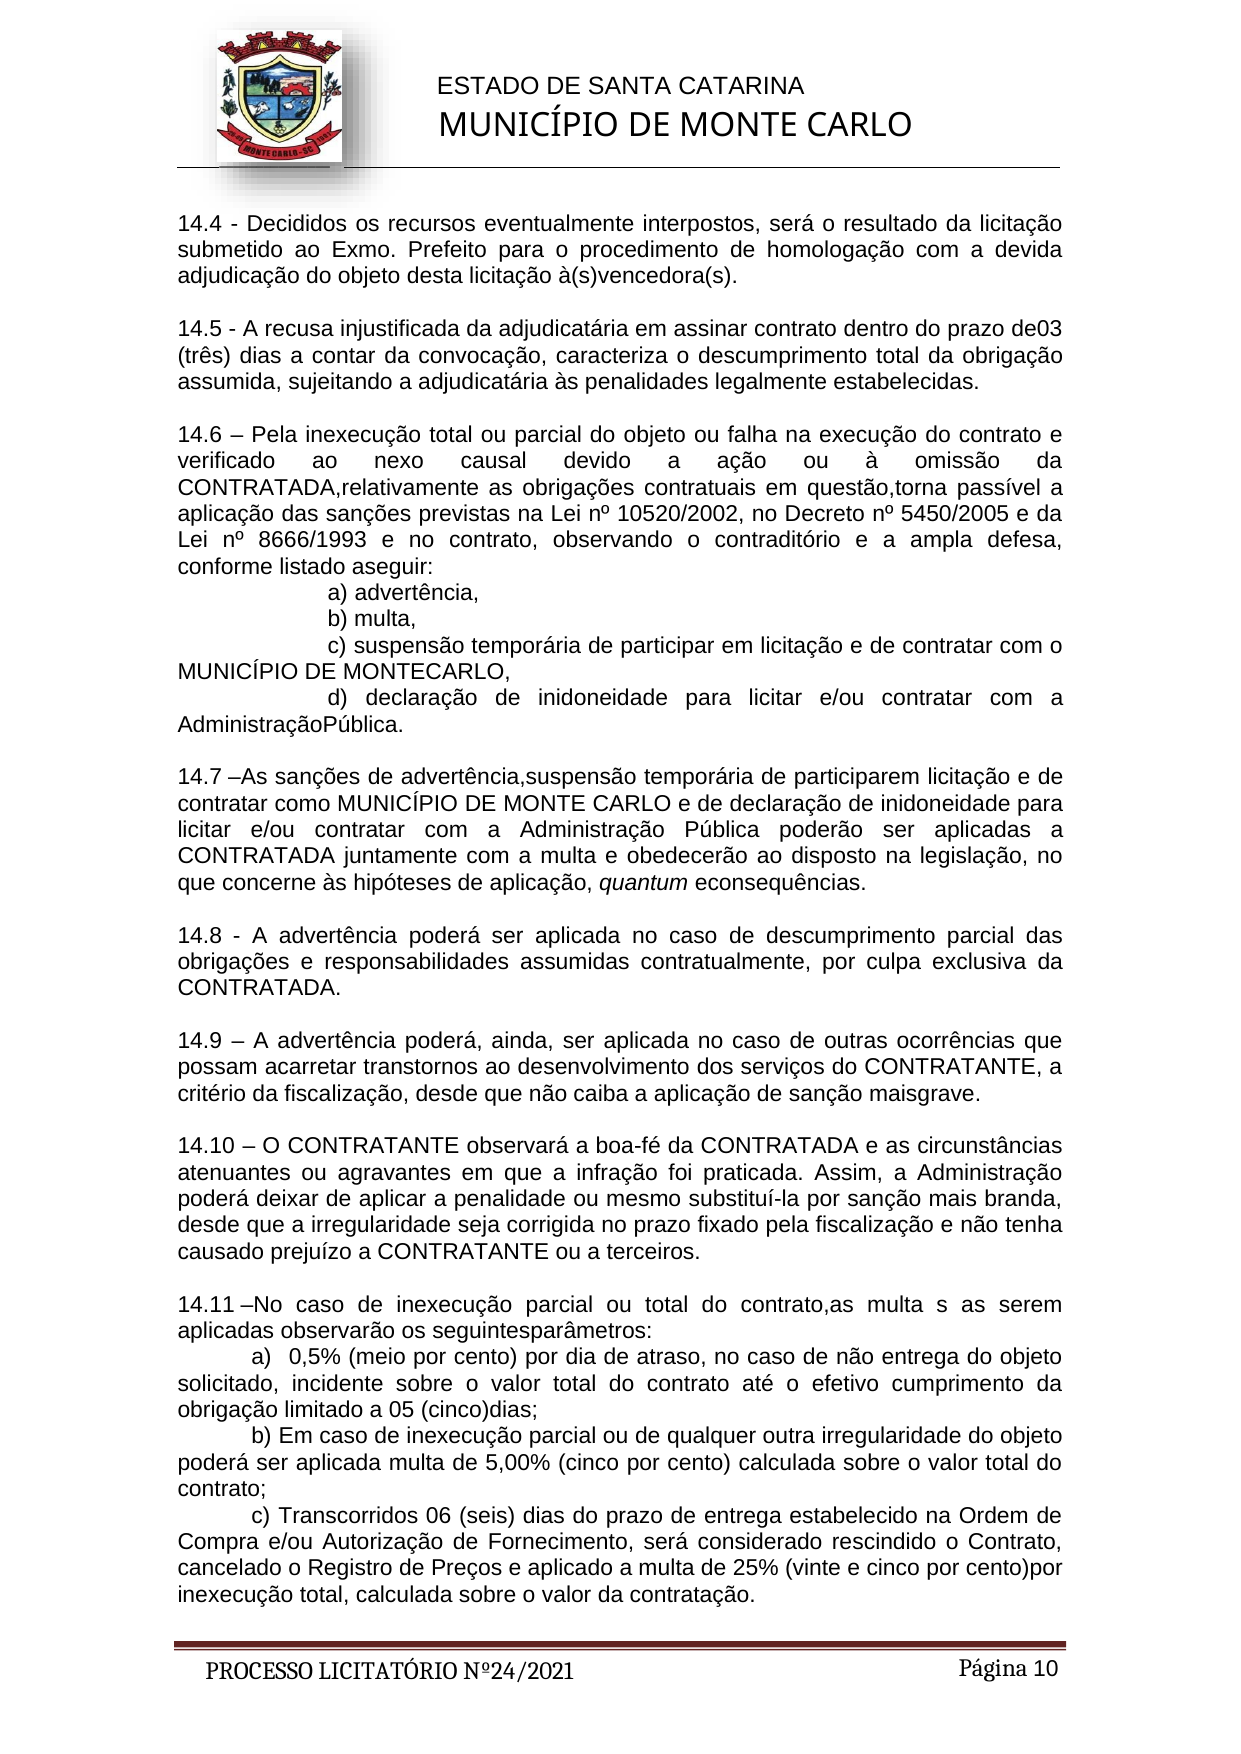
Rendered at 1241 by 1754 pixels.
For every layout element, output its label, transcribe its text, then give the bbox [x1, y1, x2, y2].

list - Decididos os recursos eventualmente interpostos, será o resultado da licitação submetido ao Exmo. Prefeito para o procedimento de homologação com a devida adjudicação do objeto desta licitação à(s)vencedora(s). [177, 210, 1063, 289]
list – A advertência poderá, ainda, ser aplicada no caso de outras ocorrências que possam acarretar transtornos ao desenvolvimento dos serviços do CONTRATANTE, a critério da fiscalização, desde que não caiba a aplicação de sanção maisgrave. [177, 1027, 1063, 1106]
list - A advertência poderá ser aplicada no caso de descumprimento parcial das obrigações e responsabilidades assumidas contratualmente, por culpa exclusiva da CONTRATADA. [177, 922, 1063, 1001]
list –As sanções de advertência,suspensão temporária de participarem licitação e de contratar como MUNICÍPIO DE MONTE CARLO e de declaração de inidoneidade para licitar e/ou contratar com a Administração Pública poderão ser aplicadas a CONTRATADA juntamente com a multa e obedecerão ao disposto na legislação, no que concerne às hipóteses de aplicação, quantum econsequências. [177, 763, 1064, 895]
list declaração de inidoneidade para licitar e/ou contratar com a AdministraçãoPública. [177, 684, 1063, 737]
subtitle ESTADO DE SANTA CATARINA [437, 71, 1090, 100]
picture [185, 0, 407, 210]
list - A recusa injustificada da adjudicatária em assinar contrato dentro do prazo de03 (três) dias a contar da convocação, caracteriza o descumprimento total da obrigação assumida, sujeitando a adjudicatária às penalidades legalmente estabelecidas. [177, 315, 1064, 394]
list Transcorridos 06 (seis) dias do prazo de entrega estabelecido na Ordem de Compra e/ou Autorização de Fornecimento, será considerado rescindido o Contrato, cancelado o Registro de Preços e aplicado a multa de 25% (vinte e cinco por cento)por inexecução total, calculada sobre o valor da contratação. [177, 1502, 1063, 1607]
list suspensão temporária de participar em licitação e de contratar com o MUNICÍPIO DE MONTECARLO, [177, 632, 1063, 684]
list – Pela inexecução total ou parcial do objeto ou falha na execução do contrato e verificado ao nexo causal devido a ação ou à omissão da CONTRATADA,relativamente as obrigações contratuais em questão,torna passível a aplicação das sanções previstas na Lei nº 10520/2002, no Decreto nº 5450/2005 e da Lei nº 8666/1993 e no contrato, observando o contraditório e a ampla defesa, conforme listado aseguir: [177, 421, 1063, 579]
list multa, [327, 605, 1090, 632]
list advertência, [327, 579, 1090, 605]
list Em caso de inexecução parcial ou de qualquer outra irregularidade do objeto poderá ser aplicada multa de 5,00% (cinco por cento) calculada sobre o valor total do contrato; [177, 1422, 1063, 1502]
list 0,5% (meio por cento) por dia de atraso, no caso de não entrega do objeto solicitado, incidente sobre o valor total do contrato até o efetivo cumprimento da obrigação limitado a 05 (cinco)dias; [177, 1343, 1063, 1422]
list – O CONTRATANTE observará a boa-fé da CONTRATADA e as circunstâncias atenuantes ou agravantes em que a infração foi praticada. Assim, a Administração poderá deixar de aplicar a penalidade ou mesmo substituí-la por sanção mais branda, desde que a irregularidade seja corrigida no prazo fixado pela fiscalização e não tenha causado prejuízo a CONTRATANTE ou a terceiros. [177, 1132, 1063, 1264]
text MUNICÍPIO DE MONTE CARLO [438, 101, 1090, 146]
list –No caso de inexecução parcial ou total do contrato,as multa s as serem aplicadas observarão os seguintesparâmetros: [177, 1291, 1063, 1343]
